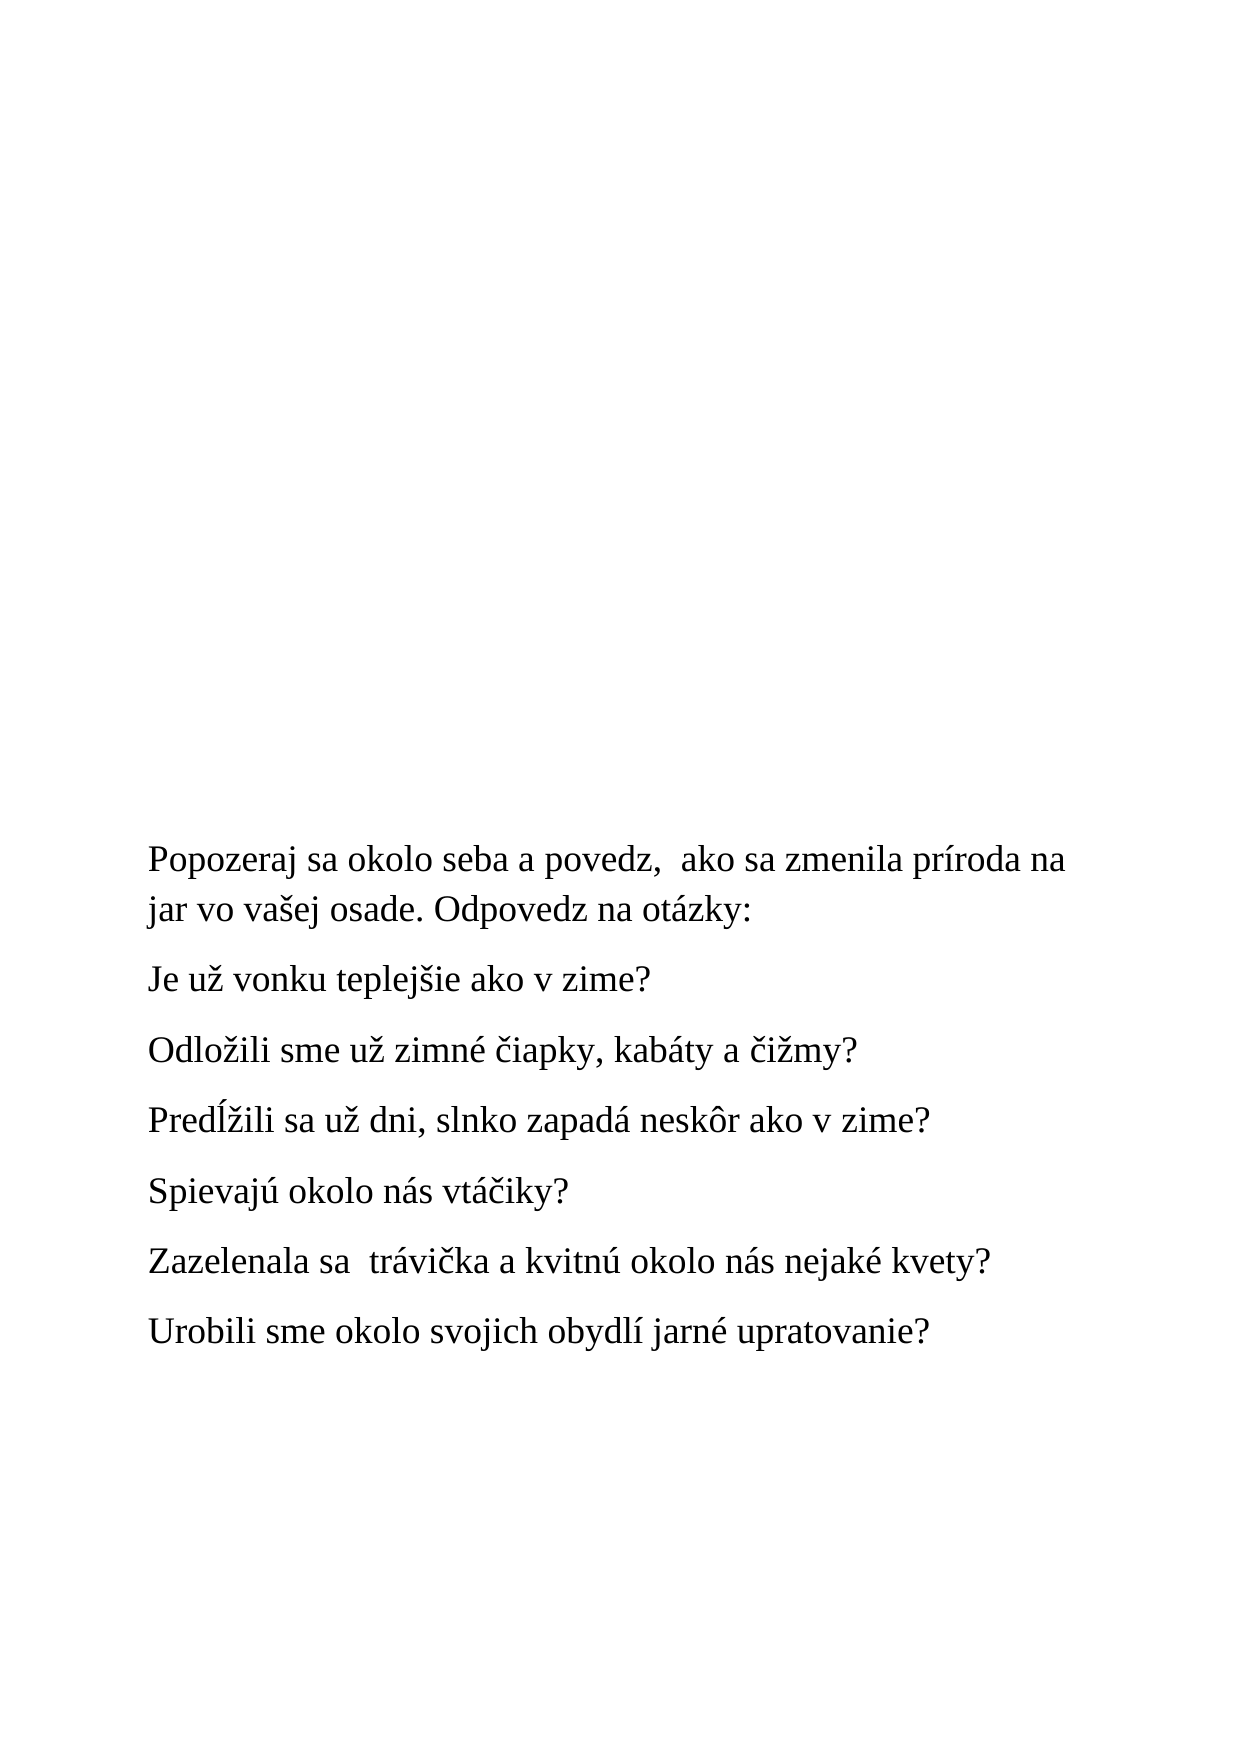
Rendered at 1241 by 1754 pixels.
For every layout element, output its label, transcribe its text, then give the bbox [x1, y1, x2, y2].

text Urobili sme okolo svojich obydlí jarné upratovanie? [148, 1309, 1093, 1352]
text Je už vonku teplejšie ako v zime? [148, 957, 1093, 1000]
text Popozeraj sa okolo seba a povedz, ako sa zmenila príroda na jar vo vašej osade. Odpovedz na otázky: [148, 837, 1093, 929]
text Spievajú okolo nás vtáčiky? [148, 1168, 1093, 1211]
text Odložili sme už zimné čiapky, kabáty a čižmy? [148, 1027, 1093, 1070]
text Predĺžili sa už dni, slnko zapadá neskôr ako v zime? [148, 1098, 1093, 1141]
text Zazelenala sa trávička a kvitnú okolo nás nejaké kvety? [148, 1238, 1093, 1282]
